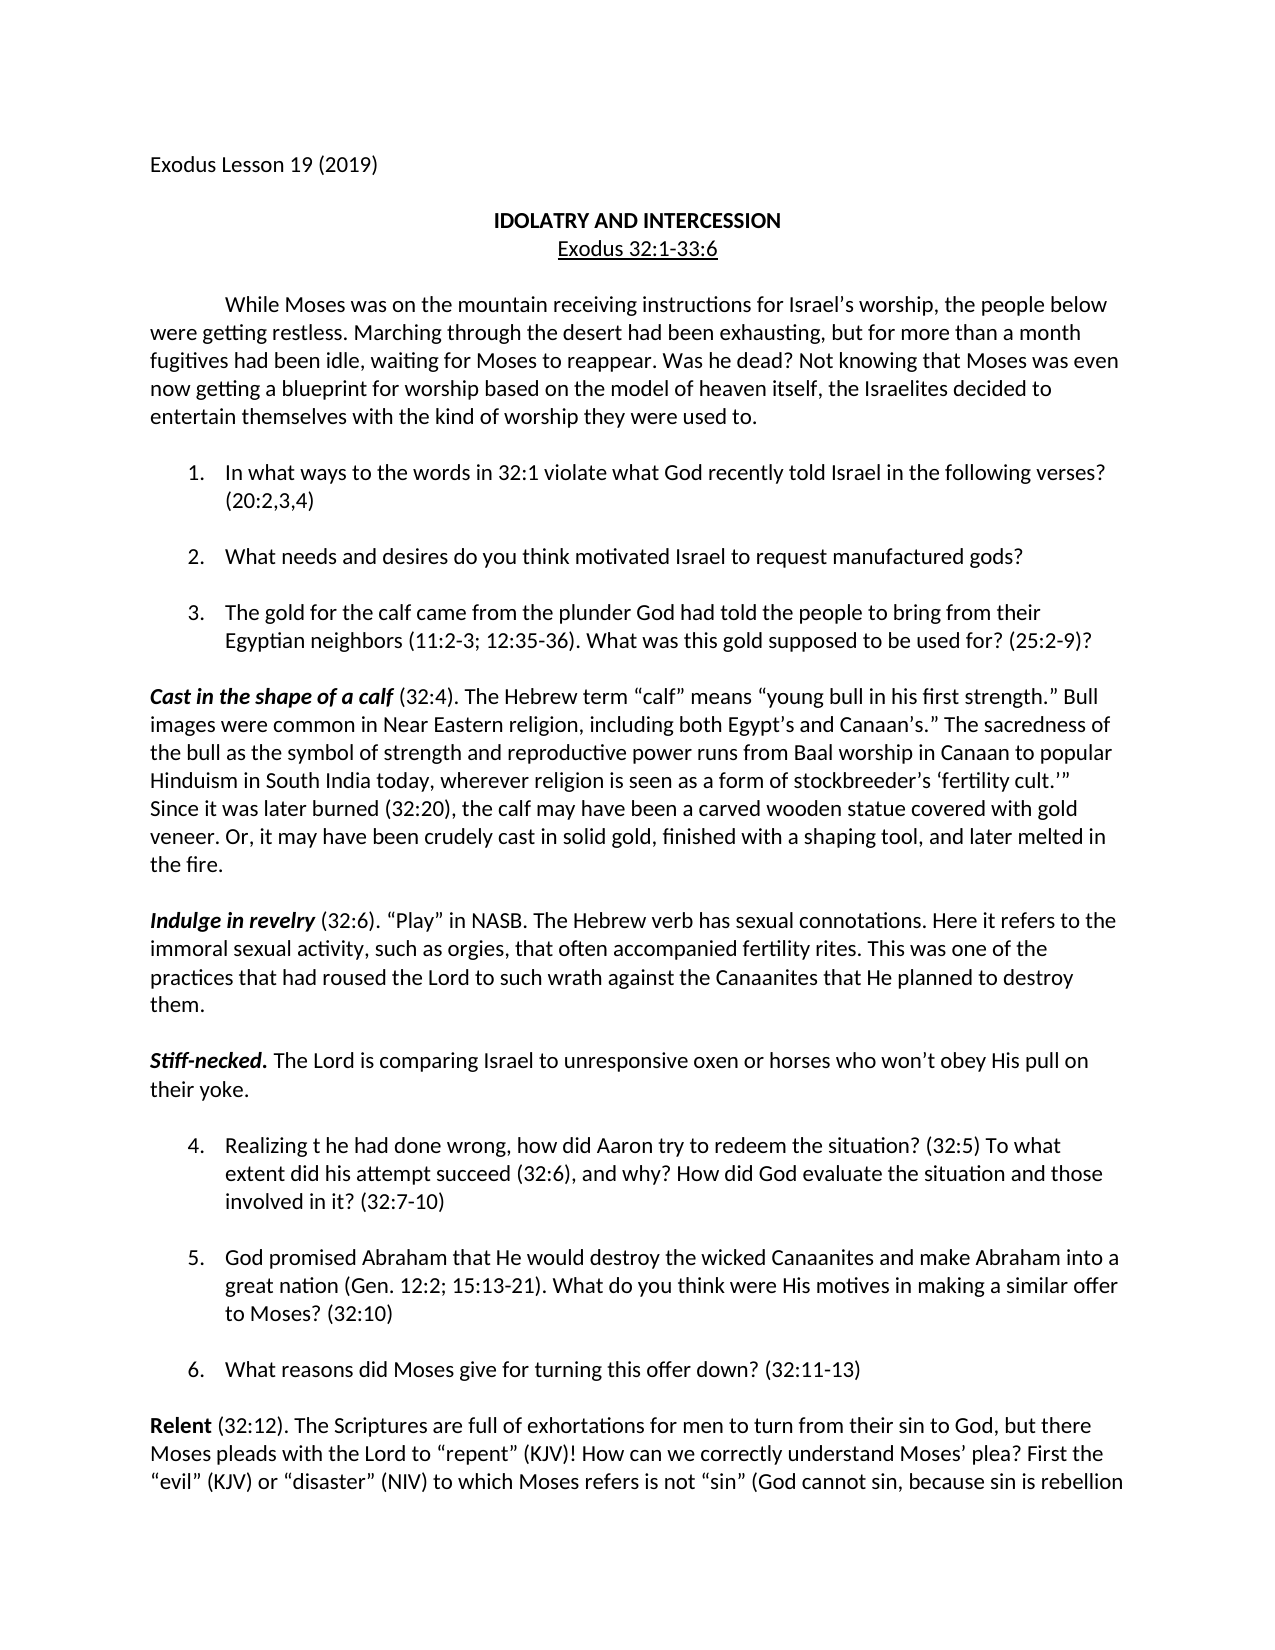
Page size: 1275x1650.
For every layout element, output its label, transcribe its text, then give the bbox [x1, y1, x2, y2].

text While Moses was on the mountain receiving instructions for Israel’s worship, the people below were getting restless. Marching through the desert had been exhausting, but for more than a month fugitives had been idle, waiting for Moses to reappear. Was he dead? Not knowing that Moses was even now getting a blueprint for worship based on the model of heaven itself, the Israelites decided to entertain themselves with the kind of worship they were used to. [150, 290, 1125, 430]
list What needs and desires do you think motivated Israel to request manufactured gods? [187, 542, 1125, 570]
text Stiff-necked. The Lord is comparing Israel to unresponsive oxen or horses who won’t obey His pull on their yoke. [150, 1047, 1125, 1103]
text Cast in the shape of a calf (32:4). The Hebrew term “calf” means “young bull in his first strength.” Bull images were common in Near Eastern religion, including both Egypt’s and Canaan’s.” The sacredness of the bull as the symbol of strength and reproductive power runs from Baal worship in Canaan to popular Hinduism in South India today, wherever religion is seen as a form of stockbreeder’s ‘fertility cult.’” Since it was later burned (32:20), the calf may have been a carved wooden statue covered with gold veneer. Or, it may have been crudely cast in solid gold, finished with a shaping tool, and later melted in the fire. [150, 682, 1125, 878]
list God promised Abraham that He would destroy the wicked Canaanites and make Abraham into a great nation (Gen. 12:2; 15:13-21). What do you think were His motives in making a similar offer to Moses? (32:10) [187, 1243, 1125, 1327]
text Indulge in revelry (32:6). “Play” in NASB. The Hebrew verb has sexual connotations. Here it refers to the immoral sexual activity, such as orgies, that often accompanied fertility rites. This was one of the practices that had roused the Lord to such wrath against the Canaanites that He planned to destroy them. [150, 907, 1125, 1047]
list The gold for the calf came from the plunder God had told the people to bring from their Egyptian neighbors (11:2-3; 12:35-36). What was this gold supposed to be used for? (25:2-9)? [187, 598, 1125, 654]
list In what ways to the words in 32:1 violate what God recently told Israel in the following verses? (20:2,3,4) [187, 458, 1125, 514]
text Exodus Lesson 19 (2019) [150, 150, 1125, 178]
list What reasons did Moses give for turning this offer down? (32:11-13) [187, 1355, 1125, 1383]
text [150, 1411, 1125, 1495]
text Exodus 32:1-33:6 [150, 234, 1125, 262]
text IDOLATRY AND INTERCESSION [150, 206, 1125, 234]
list Realizing t he had done wrong, how did Aaron try to redeem the situation? (32:5) To what extent did his attempt succeed (32:6), and why? How did God evaluate the situation and those involved in it? (32:7-10) [187, 1131, 1125, 1215]
